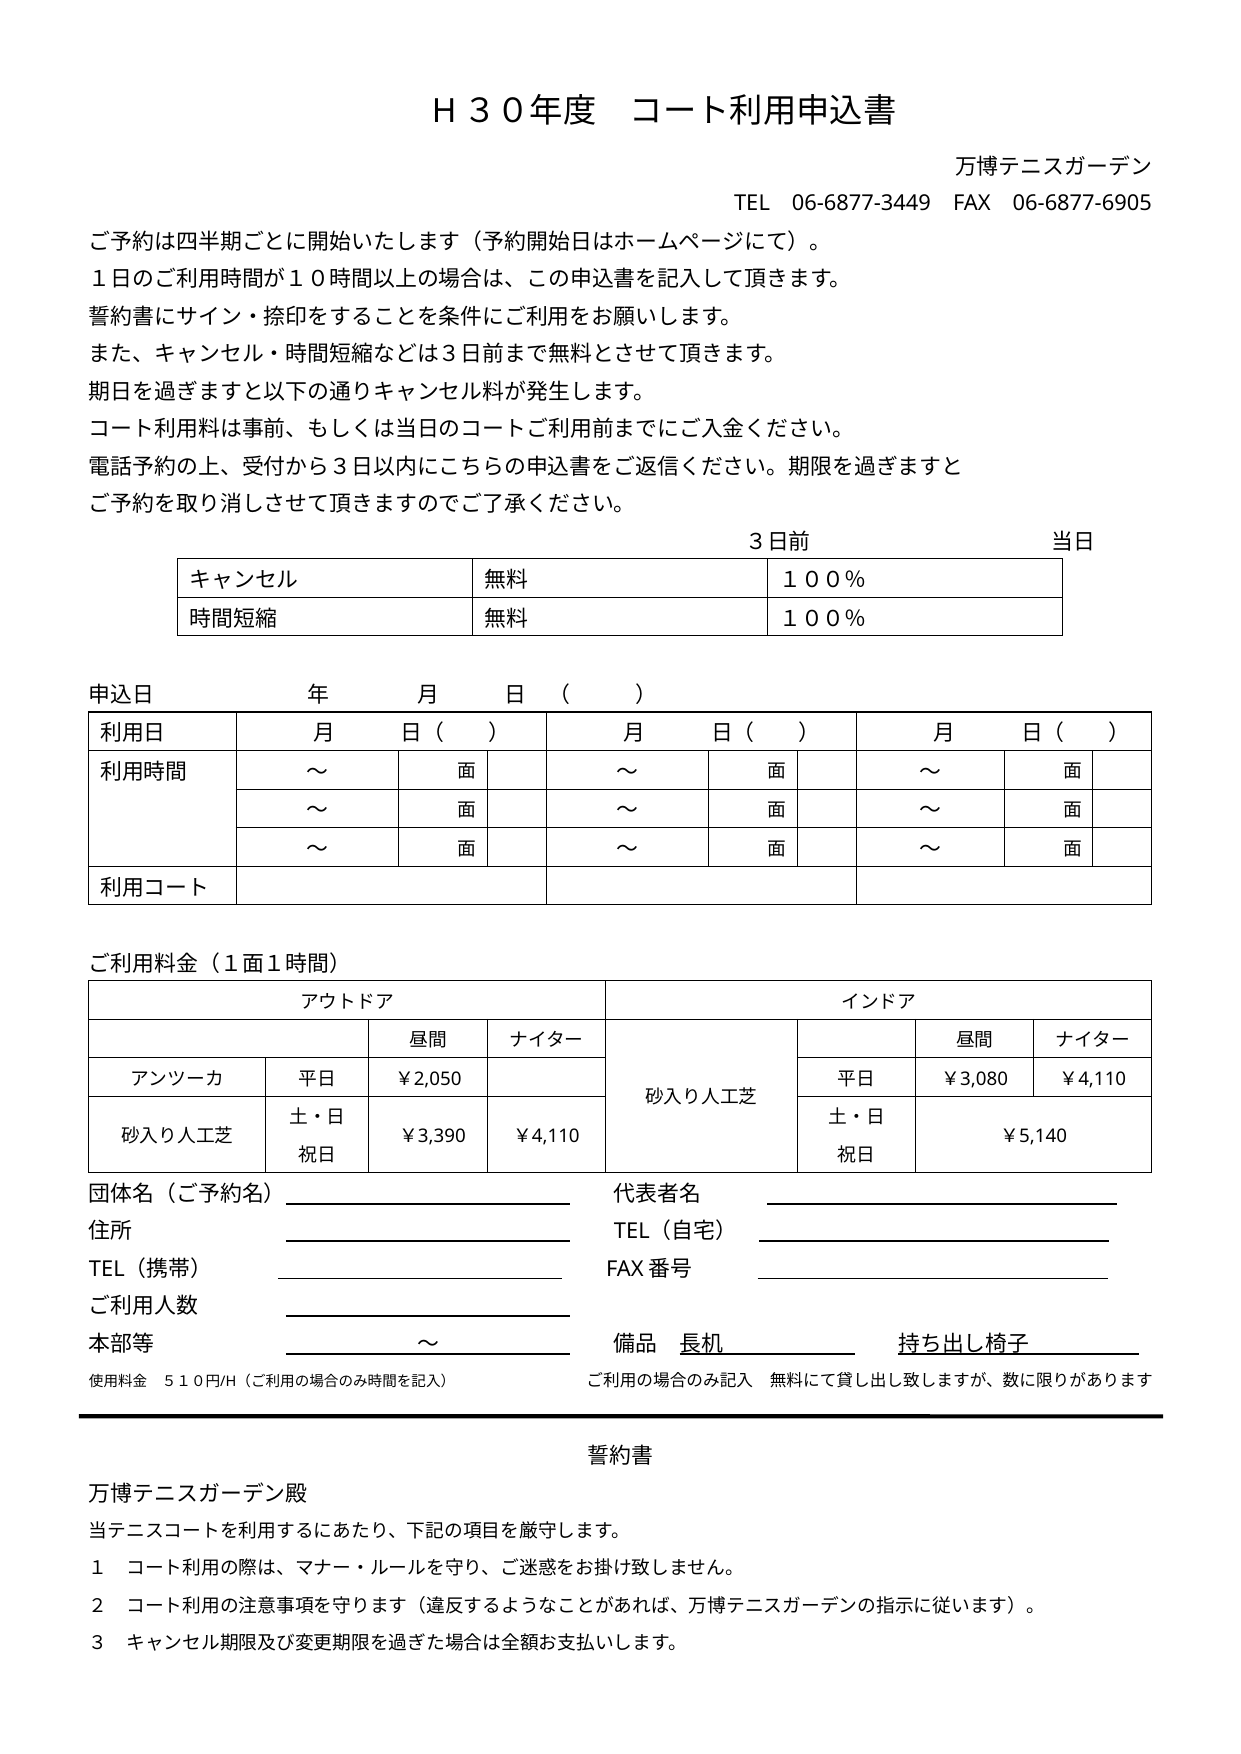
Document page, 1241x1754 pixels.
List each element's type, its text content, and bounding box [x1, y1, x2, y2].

table_cell 面 [709, 828, 797, 866]
table_cell [488, 751, 546, 788]
text 住所 TEL（自宅） [89, 1210, 1152, 1248]
table_cell ￥4,110 [488, 1097, 605, 1172]
text H３０年度 コート利用申込書 [89, 71, 1152, 146]
table_cell [488, 828, 546, 866]
text 誓約書 [89, 1435, 1152, 1473]
table_cell ～ [857, 790, 1004, 827]
table_cell 平日 [798, 1058, 915, 1096]
table_header １００％ [768, 559, 1062, 597]
text 当テニスコートを利用するにあたり、下記の項目を厳守します。 [89, 1510, 1152, 1548]
table_cell ￥3,080 [916, 1058, 1033, 1096]
text 申込日 年 月 日 （ ） [89, 674, 1152, 711]
table_cell [798, 1020, 915, 1057]
text ２ コート利用の注意事項を守ります（違反するようなことがあれば、万博テニスガーデンの指示に従います）。 [89, 1585, 1152, 1623]
table_cell [89, 1020, 368, 1057]
table_cell ～ [237, 828, 398, 866]
text ご予約は四半期ごとに開始いたします（予約開始日はホームページにて）。 [89, 221, 1152, 258]
text 電話予約の上、受付から３日以内にこちらの申込書をご返信ください。期限を過ぎますと [89, 446, 1152, 483]
text １ コート利用の際は、マナー・ルールを守り、ご迷惑をお掛け致しません。 [89, 1548, 1152, 1585]
table_cell ～ [237, 790, 398, 827]
table_cell [1093, 751, 1151, 788]
table_cell 面 [1005, 828, 1092, 866]
text １日のご利用時間が１０時間以上の場合は、この申込書を記入して頂きます。 [89, 258, 1152, 296]
text TEL 06-6877-3449 FAX 06-6877-6905 [89, 183, 1152, 221]
table_cell [488, 1058, 605, 1096]
table_header キャンセル [178, 559, 472, 597]
table_cell [798, 751, 856, 788]
table_header 月 日（ ） [857, 713, 1151, 750]
table_cell ～ [857, 751, 1004, 788]
table_cell ～ [547, 828, 708, 866]
table_cell ￥3,390 [369, 1097, 487, 1172]
text TEL（携帯） FAX番号 [89, 1248, 1152, 1285]
table_cell ナイター [1034, 1020, 1151, 1057]
table_cell 時間短縮 [178, 598, 472, 635]
table_cell ￥5,140 [916, 1097, 1151, 1172]
text ご利用人数 [89, 1285, 1152, 1323]
table_cell 面 [399, 790, 487, 827]
table_cell 利用コート [89, 867, 236, 904]
table_header 無料 [473, 559, 767, 597]
table_cell [857, 867, 1151, 904]
table_cell 無料 [473, 598, 767, 635]
table_cell アンツーカ [89, 1058, 265, 1096]
table_cell 面 [399, 751, 487, 788]
text 万博テニスガーデン [89, 146, 1152, 183]
text 誓約書にサイン・捺印をすることを条件にご利用をお願いします。 [89, 296, 1152, 333]
text コート利用料は事前、もしくは当日のコートご利用前までにご入金ください。 [89, 408, 1152, 446]
text ３日前 当日 [89, 521, 1152, 558]
table_cell 昼間 [369, 1020, 487, 1057]
table_cell [1093, 790, 1151, 827]
text また、キャンセル・時間短縮などは３日前まで無料とさせて頂きます。 [89, 333, 1152, 371]
table_cell [237, 867, 546, 904]
table_header アウトドア [89, 981, 605, 1019]
table_cell 面 [709, 751, 797, 788]
text 本部等 ～ 備品 長机 持ち出し椅子 [89, 1323, 1152, 1360]
table_cell [547, 867, 856, 904]
table_header 利用日 [89, 713, 236, 750]
table_cell １００％ [768, 598, 1062, 635]
table_cell ナイター [488, 1020, 605, 1057]
table_cell 面 [399, 828, 487, 866]
table_cell 砂入り人工芝 [89, 1097, 265, 1172]
table_cell [488, 790, 546, 827]
table_cell 砂入り人工芝 [606, 1020, 797, 1172]
table_cell 平日 [266, 1058, 368, 1096]
table_cell [1093, 828, 1151, 866]
table_cell ￥4,110 [1034, 1058, 1151, 1096]
table_cell ￥2,050 [369, 1058, 487, 1096]
text 期日を過ぎますと以下の通りキャンセル料が発生します。 [89, 371, 1152, 408]
table_cell ～ [547, 751, 708, 788]
text ご予約を取り消しさせて頂きますのでご了承ください。 [89, 483, 1152, 521]
table_cell 利用時間 [89, 751, 236, 866]
table_header インドア [606, 981, 1151, 1019]
table_cell 昼間 [916, 1020, 1033, 1057]
text 団体名（ご予約名） 代表者名 [89, 1173, 1152, 1210]
text ご利用料金（１面１時間） [89, 943, 1152, 980]
table_cell 面 [1005, 751, 1092, 788]
table_cell [798, 790, 856, 827]
table_cell 面 [709, 790, 797, 827]
table_cell 土・日 祝日 [798, 1097, 915, 1172]
text 万博テニスガーデン殿 [89, 1473, 1152, 1510]
text ３ キャンセル期限及び変更期限を過ぎた場合は全額お支払いします。 [89, 1623, 1152, 1660]
text 使用料金 ５１０円/H（ご利用の場合のみ時間を記入） ご利用の場合のみ記入 無料にて貸し出し致しますが、数に限りがあります。 [89, 1360, 1152, 1398]
table_cell ～ [547, 790, 708, 827]
table_cell 面 [1005, 790, 1092, 827]
table_header 月 日（ ） [237, 713, 546, 750]
table_cell 土・日 祝日 [266, 1097, 368, 1172]
table_cell ～ [237, 751, 398, 788]
table_header 月 日（ ） [547, 713, 856, 750]
table_cell ～ [857, 828, 1004, 866]
table_cell [798, 828, 856, 866]
